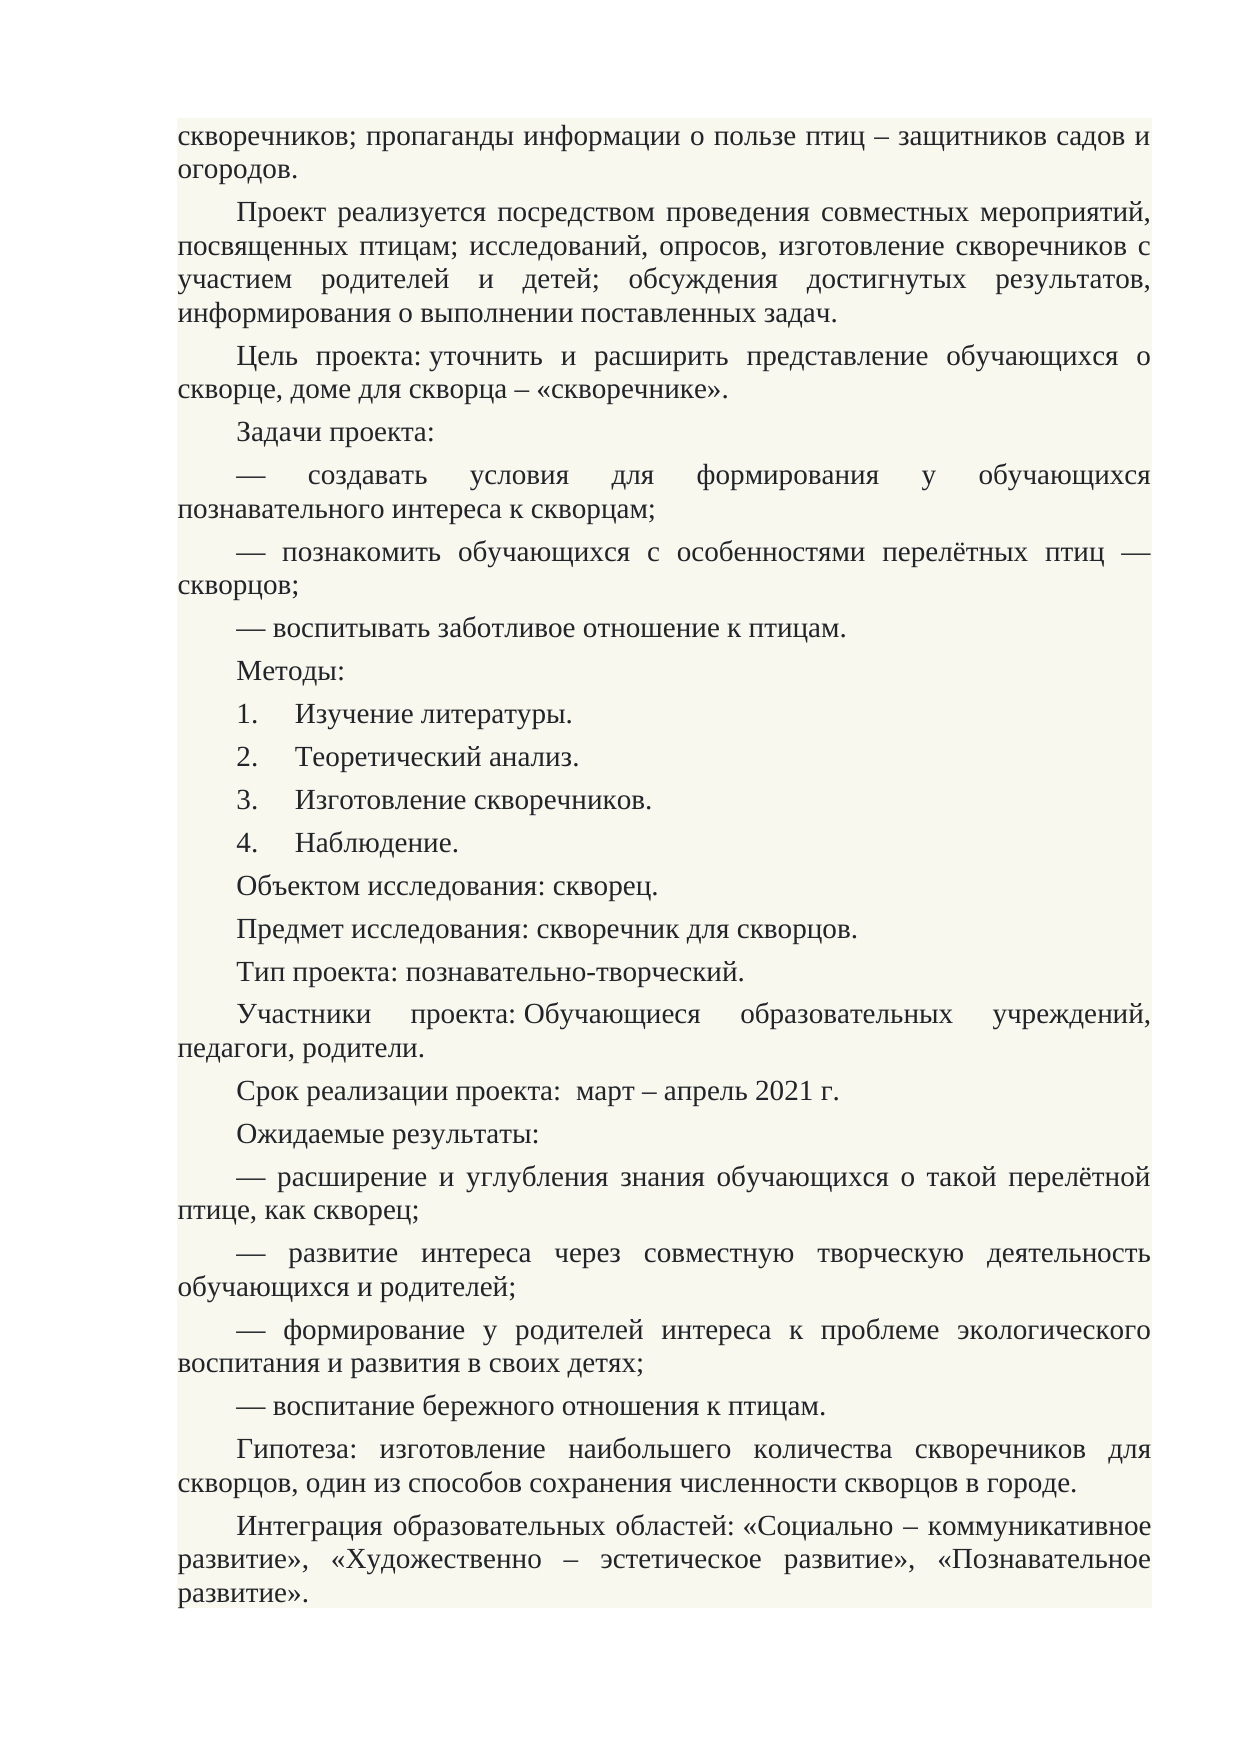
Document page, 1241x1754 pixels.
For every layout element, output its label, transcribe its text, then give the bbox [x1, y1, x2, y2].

text 1. Изучение литературы. [177, 696, 1152, 730]
text Предмет исследования: скворечник для скворцов. [177, 911, 1152, 944]
text — создавать условия для формирования у обучающихся познавательного интереса к скворцам; [177, 457, 1152, 524]
text Проект реализуется посредством проведения совместных мероприятий, посвященных птицам; исследований, опросов, изготовление скворечников с участием родителей и детей; обсуждения достигнутых результатов, информирования о выполнении поставленных задач. [177, 194, 1152, 329]
text 4. Наблюдение. [177, 825, 1152, 858]
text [177, 118, 1152, 185]
text — воспитывать заботливое отношение к птицам. [177, 610, 1152, 644]
text Интеграция образовательных областей: «Социально – коммуникативное развитие», «Художественно – эстетическое развитие», «Познавательное развитие». [177, 1508, 1152, 1608]
text Тип проекта: познавательно-творческий. [177, 954, 1152, 987]
text Срок реализации проекта: март – апрель 2021 г. [177, 1073, 1152, 1107]
text — воспитание бережного отношения к птицам. [177, 1388, 1152, 1422]
text — развитие интереса через совместную творческую деятельность обучающихся и родителей; [177, 1235, 1152, 1302]
text Ожидаемые результаты: [177, 1116, 1152, 1149]
text — расширение и углубления знания обучающихся о такой перелётной птице, как скворец; [177, 1159, 1152, 1226]
text Объектом исследования: скворец. [177, 868, 1152, 901]
text — формирование у родителей интереса к проблеме экологического воспитания и развития в своих детях; [177, 1312, 1152, 1379]
text Участники проекта: Обучающиеся образовательных учреждений, педагоги, родители. [177, 997, 1152, 1064]
text 3. Изготовление скворечников. [177, 782, 1152, 816]
text Задачи проекта: [177, 414, 1152, 448]
text Цель проекта: уточнить и расширить представление обучающихся о скворце, доме для скворца – «скворечнике». [177, 338, 1152, 405]
text 2. Теоретический анализ. [177, 739, 1152, 773]
text Методы: [177, 653, 1152, 687]
text Гипотеза: изготовление наибольшего количества скворечников для скворцов, один из способов сохранения численности скворцов в городе. [177, 1431, 1152, 1498]
text — познакомить обучающихся с особенностями перелётных птиц — скворцов; [177, 534, 1152, 601]
